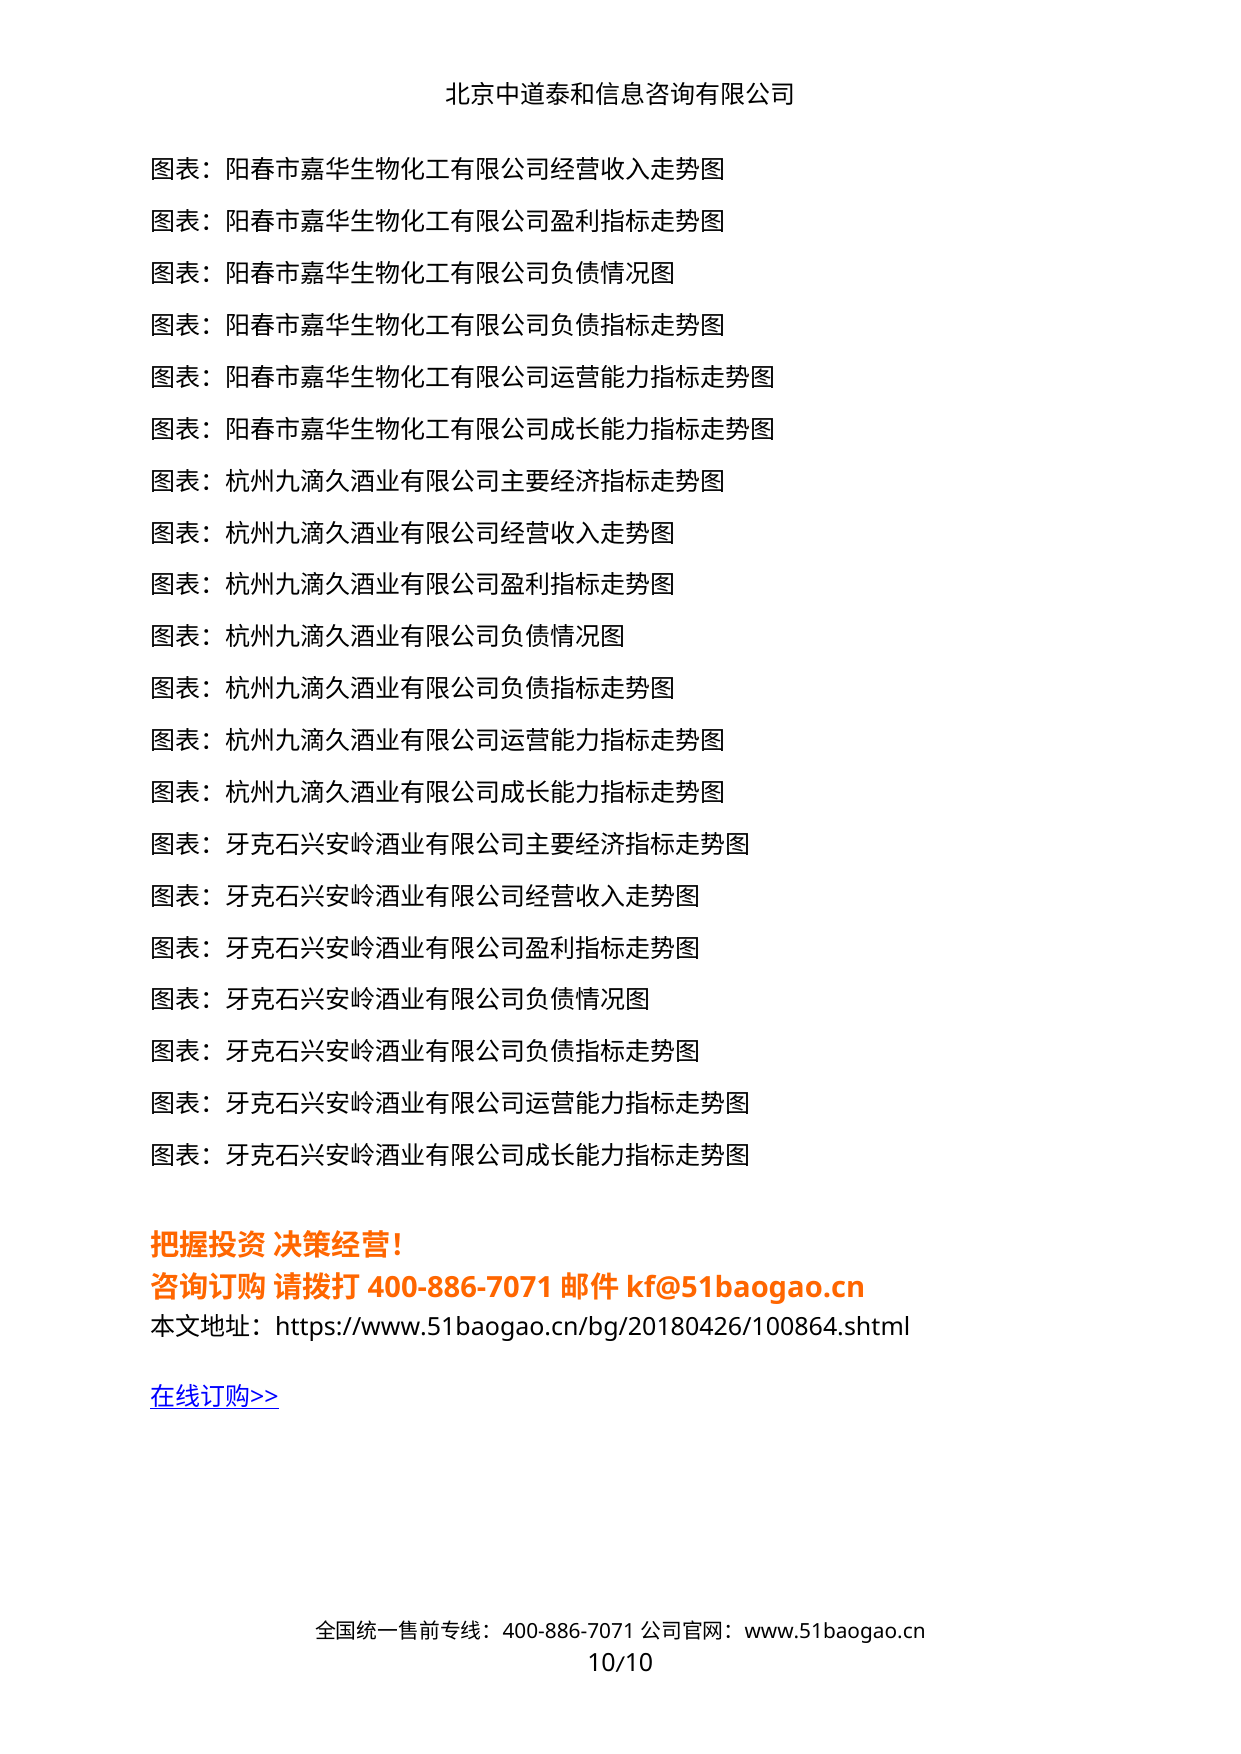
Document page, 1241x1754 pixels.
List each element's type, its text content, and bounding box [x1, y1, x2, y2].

text 图表：阳春市嘉华生物化工有限公司运营能力指标走势图 [150, 357, 1090, 394]
text 图表：牙克石兴安岭酒业有限公司负债情况图 [150, 980, 1090, 1016]
text 图表：杭州九滴久酒业有限公司运营能力指标走势图 [150, 721, 1090, 757]
text 图表：阳春市嘉华生物化工有限公司负债指标走势图 [150, 306, 1090, 342]
text 图表：阳春市嘉华生物化工有限公司负债情况图 [150, 254, 1090, 290]
text 在线订购>> [150, 1342, 1090, 1413]
text 图表：牙克石兴安岭酒业有限公司经营收入走势图 [150, 876, 1090, 912]
text 图表：阳春市嘉华生物化工有限公司经营收入走势图 [150, 150, 1090, 186]
text 图表：牙克石兴安岭酒业有限公司成长能力指标走势图 [150, 1136, 1090, 1172]
text 图表：杭州九滴久酒业有限公司盈利指标走势图 [150, 565, 1090, 601]
text 图表：阳春市嘉华生物化工有限公司成长能力指标走势图 [150, 409, 1090, 446]
text 把握投资 决策经营！咨询订购 请拨打 400-886-7071 邮件 kf@51baogao.cn本文地址：https://www.51baogao.cn/bg/20180426/100864.shtml [150, 1187, 1090, 1342]
text 图表：牙克石兴安岭酒业有限公司负债指标走势图 [150, 1032, 1090, 1068]
text 图表：杭州九滴久酒业有限公司成长能力指标走势图 [150, 772, 1090, 809]
text 图表：牙克石兴安岭酒业有限公司主要经济指标走势图 [150, 824, 1090, 861]
text 图表：牙克石兴安岭酒业有限公司盈利指标走势图 [150, 928, 1090, 964]
text 图表：杭州九滴久酒业有限公司负债情况图 [150, 617, 1090, 653]
text 图表：牙克石兴安岭酒业有限公司运营能力指标走势图 [150, 1084, 1090, 1120]
text 图表：阳春市嘉华生物化工有限公司盈利指标走势图 [150, 202, 1090, 238]
text 图表：杭州九滴久酒业有限公司负债指标走势图 [150, 669, 1090, 705]
text 图表：杭州九滴久酒业有限公司主要经济指标走势图 [150, 461, 1090, 497]
text 图表：杭州九滴久酒业有限公司经营收入走势图 [150, 513, 1090, 549]
